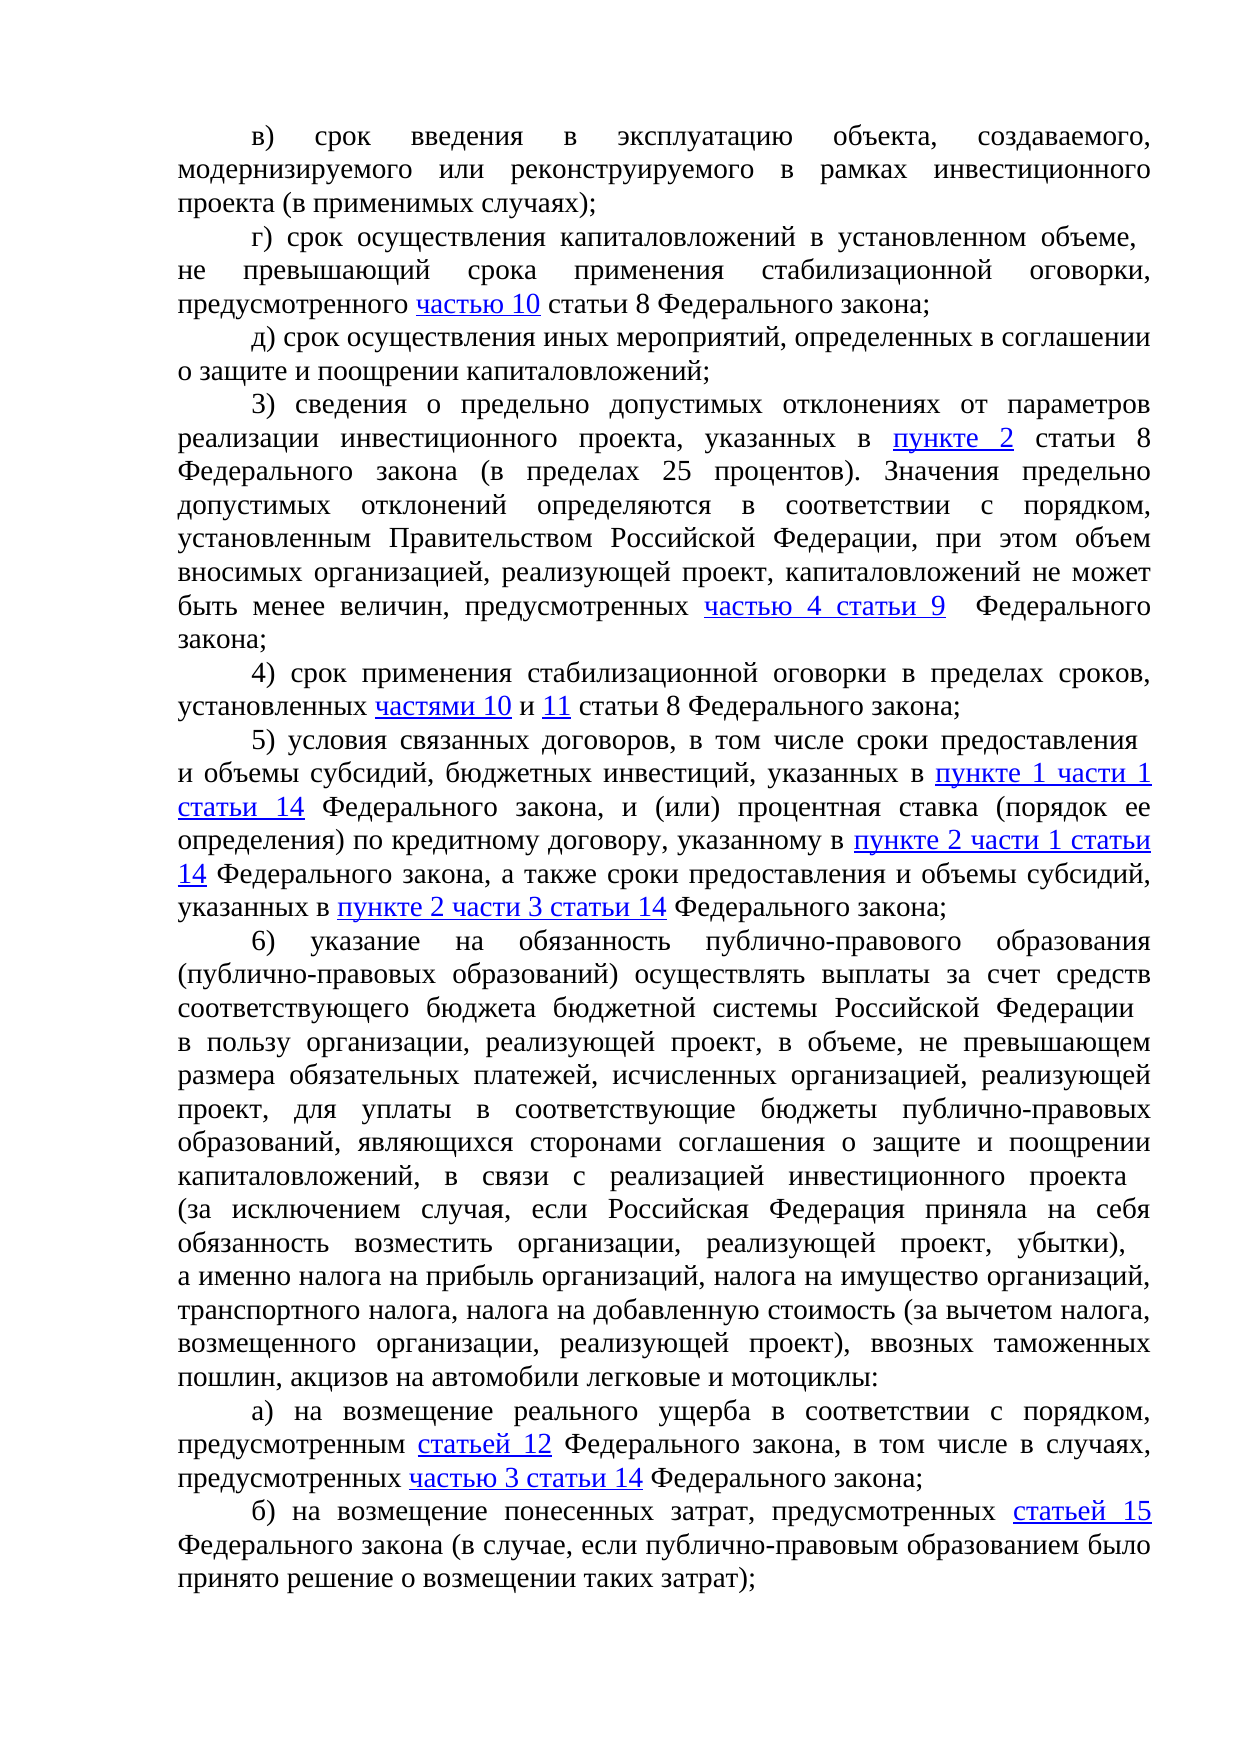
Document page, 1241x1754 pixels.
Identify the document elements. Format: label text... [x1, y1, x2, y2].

text 4) срок применения стабилизационной оговорки в пределах сроков, установленных частями 10 и 11 статьи 8 Федерального закона; [177, 655, 1152, 722]
text в) срок введения в эксплуатацию объекта, создаваемого, модернизируемого или реконструируемого в рамках инвестиционного проекта (в применимых случаях); [177, 118, 1152, 219]
text 5) условия связанных договоров, в том числе сроки предоставления и объемы субсидий, бюджетных инвестиций, указанных в пункте 1 части 1 статьи 14 Федерального закона, и (или) процентная ставка (порядок ее определения) по кредитному договору, указанному в пункте 2 части 1 статьи 14 Федерального закона, а также сроки предоставления и объемы субсидий, указанных в пункте 2 части 3 статьи 14 Федерального закона; [177, 722, 1152, 923]
text а) на возмещение реального ущерба в соответствии с порядком, предусмотренным статьей 12 Федерального закона, в том числе в случаях, предусмотренных частью 3 статьи 14 Федерального закона; [177, 1393, 1152, 1493]
text г) срок осуществления капиталовложений в установленном объеме, не превышающий срока применения стабилизационной оговорки, предусмотренного частью 10 статьи 8 Федерального закона; [177, 219, 1152, 319]
text 6) указание на обязанность публично-правового образования (публично-правовых образований) осуществлять выплаты за счет средств соответствующего бюджета бюджетной системы Российской Федерации в пользу организации, реализующей проект, в объеме, не превышающем размера обязательных платежей, исчисленных организацией, реализующей проект, для уплаты в соответствующие бюджеты публично-правовых образований, являющихся сторонами соглашения о защите и поощрении капиталовложений, в связи с реализацией инвестиционного проекта (за исключением случая, если Российская Федерация приняла на себя обязанность возместить организации, реализующей проект, убытки), а именно налога на прибыль организаций, налога на имущество организаций, транспортного налога, налога на добавленную стоимость (за вычетом налога, возмещенного организации, реализующей проект), ввозных таможенных пошлин, акцизов на автомобили легковые и мотоциклы: [177, 923, 1152, 1393]
text б) на возмещение понесенных затрат, предусмотренных статьей 15 Федерального закона (в случае, если публично-правовым образованием было принято решение о возмещении таких затрат); [177, 1493, 1152, 1594]
text 3) сведения о предельно допустимых отклонениях от параметров реализации инвестиционного проекта, указанных в пункте 2 статьи 8 Федерального закона (в пределах 25 процентов). Значения предельно допустимых отклонений определяются в соответствии с порядком, установленным Правительством Российской Федерации, при этом объем вносимых организацией, реализующей проект, капиталовложений не может быть менее величин, предусмотренных частью 4 статьи 9 Федерального закона; [177, 386, 1152, 655]
text д) срок осуществления иных мероприятий, определенных в соглашении о защите и поощрении капиталовложений; [177, 319, 1152, 386]
